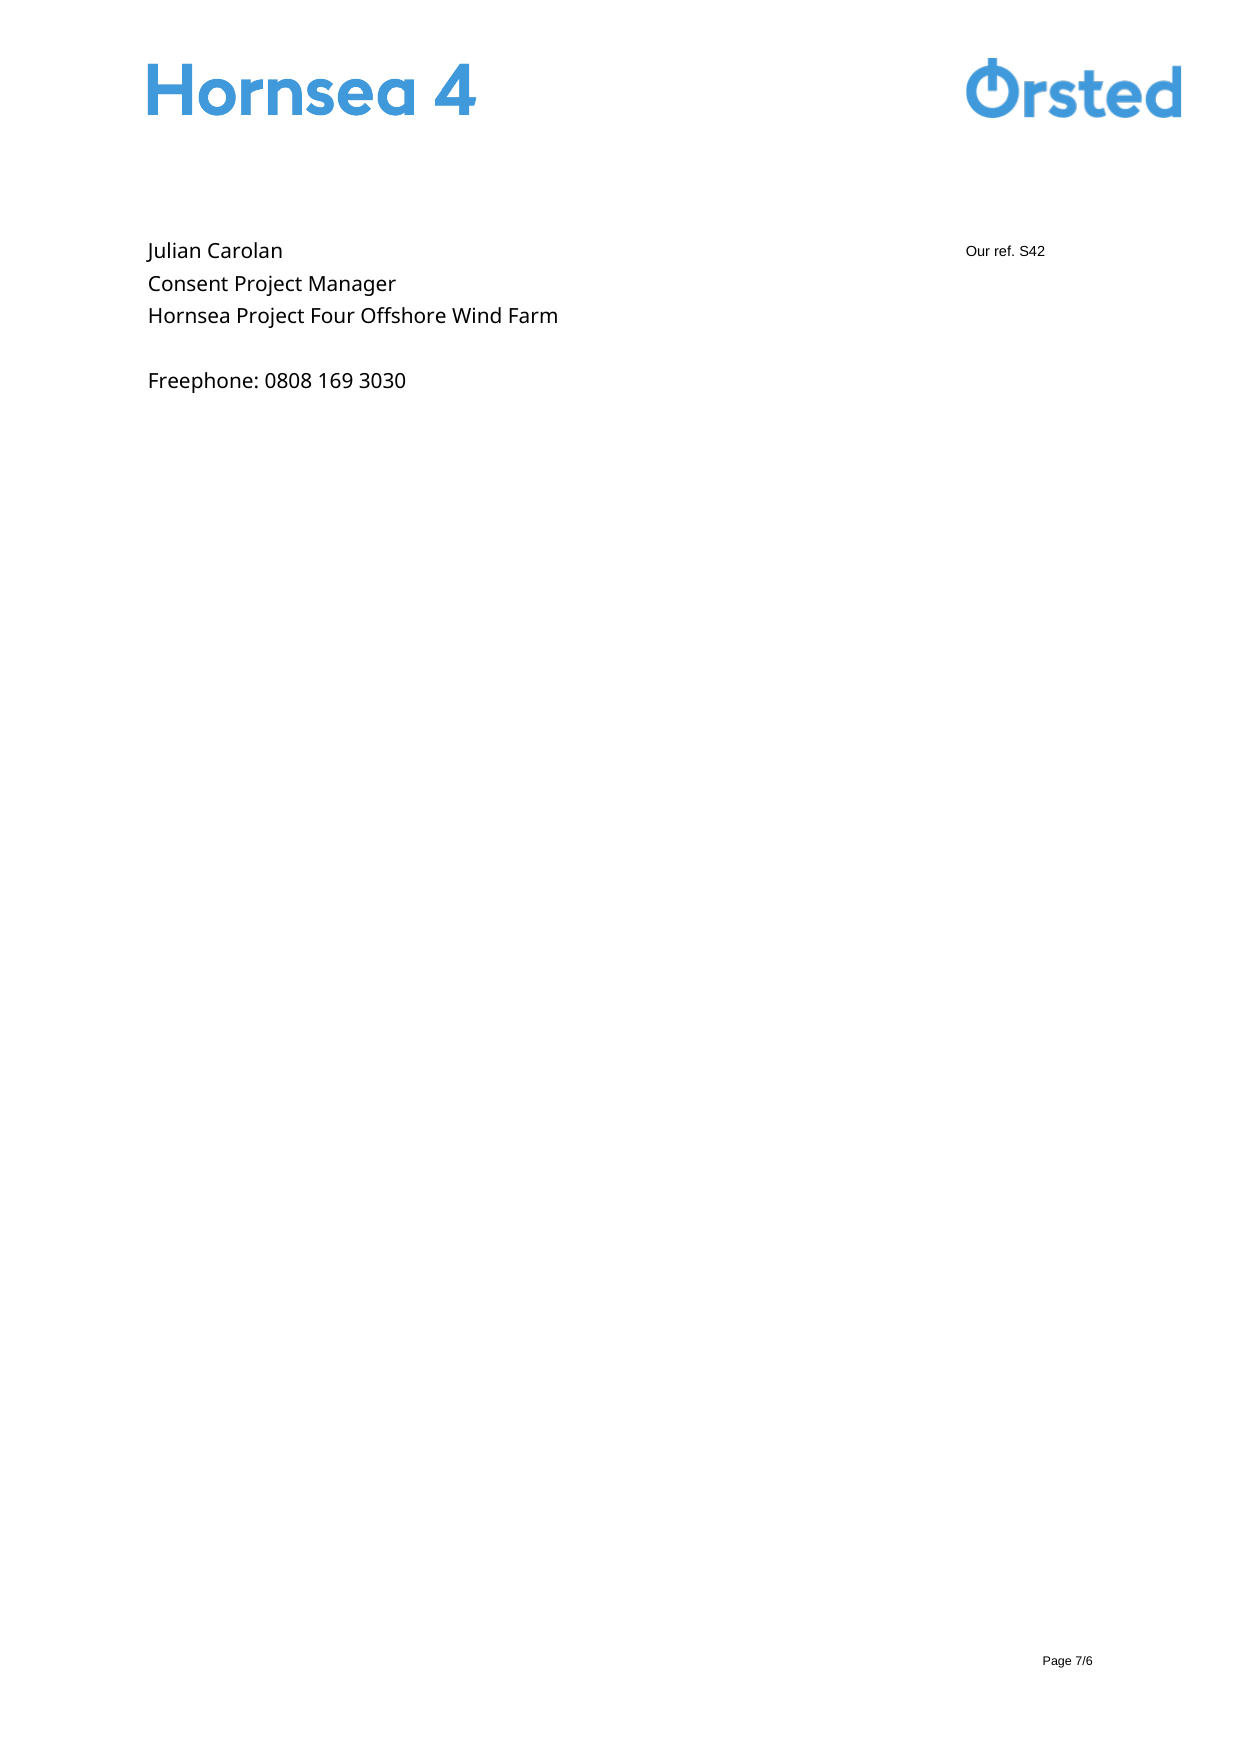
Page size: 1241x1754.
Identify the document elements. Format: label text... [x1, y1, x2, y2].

picture [966, 58, 1182, 118]
text Consent Project Manager [148, 269, 915, 297]
text Julian Carolan [148, 236, 915, 265]
text Hornsea Project Four Offshore Wind Farm [148, 301, 915, 330]
picture [147, 63, 477, 116]
text Freephone: 0808 169 3030 [148, 367, 915, 395]
